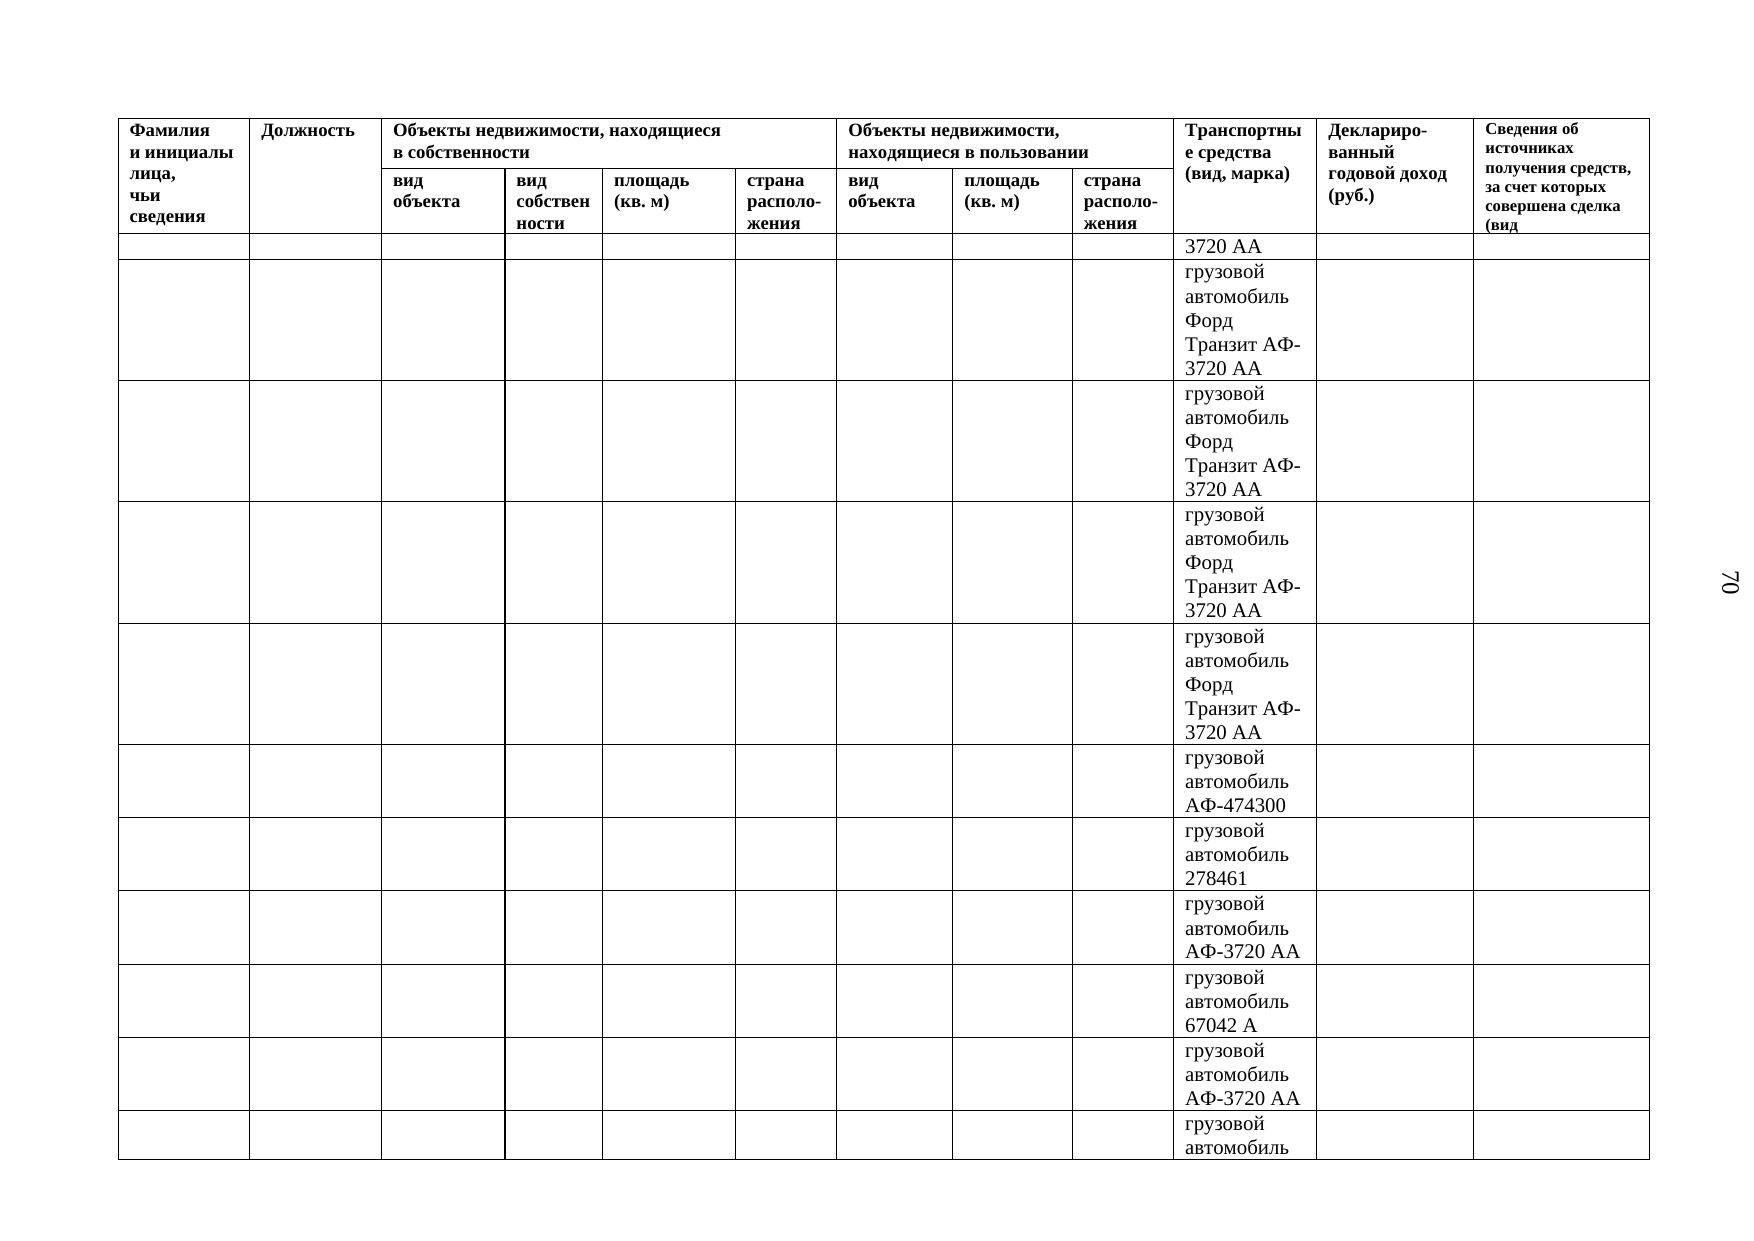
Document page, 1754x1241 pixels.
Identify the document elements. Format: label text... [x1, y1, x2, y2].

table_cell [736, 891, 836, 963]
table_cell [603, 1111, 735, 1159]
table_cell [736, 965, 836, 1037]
table_header Должность [250, 119, 381, 233]
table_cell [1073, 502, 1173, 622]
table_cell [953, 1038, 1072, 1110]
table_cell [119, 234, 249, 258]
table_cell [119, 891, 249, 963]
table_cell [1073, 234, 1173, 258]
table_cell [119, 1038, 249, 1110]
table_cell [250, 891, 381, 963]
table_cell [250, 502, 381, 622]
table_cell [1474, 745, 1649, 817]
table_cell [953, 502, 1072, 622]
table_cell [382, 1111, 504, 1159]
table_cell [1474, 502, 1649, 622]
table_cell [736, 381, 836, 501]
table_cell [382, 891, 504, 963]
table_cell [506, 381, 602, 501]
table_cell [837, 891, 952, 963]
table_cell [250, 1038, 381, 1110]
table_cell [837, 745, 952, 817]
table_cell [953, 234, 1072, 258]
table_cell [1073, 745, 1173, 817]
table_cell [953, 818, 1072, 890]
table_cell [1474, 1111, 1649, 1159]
table_cell вид объекта [837, 169, 952, 233]
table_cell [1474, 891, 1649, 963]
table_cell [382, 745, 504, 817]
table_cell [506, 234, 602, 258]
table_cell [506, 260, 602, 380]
table_cell площадь (кв. м) [953, 169, 1072, 233]
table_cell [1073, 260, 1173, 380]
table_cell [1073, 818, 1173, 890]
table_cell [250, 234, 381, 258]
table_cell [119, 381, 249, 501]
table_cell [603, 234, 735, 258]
table_cell вид объекта [382, 169, 504, 233]
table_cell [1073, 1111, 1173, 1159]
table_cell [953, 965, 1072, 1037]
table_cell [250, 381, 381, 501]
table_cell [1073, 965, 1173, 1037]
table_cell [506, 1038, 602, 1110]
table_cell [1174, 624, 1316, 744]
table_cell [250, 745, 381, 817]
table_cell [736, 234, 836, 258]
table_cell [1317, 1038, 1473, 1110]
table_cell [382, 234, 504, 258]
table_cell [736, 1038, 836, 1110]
table_cell вид собственности [506, 169, 602, 233]
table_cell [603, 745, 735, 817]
table_cell страна располо-жения [1073, 169, 1173, 233]
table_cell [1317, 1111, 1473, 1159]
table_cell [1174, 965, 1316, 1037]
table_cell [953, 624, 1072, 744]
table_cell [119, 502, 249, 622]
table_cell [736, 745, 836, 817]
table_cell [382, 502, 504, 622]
table_cell площадь (кв. м) [603, 169, 735, 233]
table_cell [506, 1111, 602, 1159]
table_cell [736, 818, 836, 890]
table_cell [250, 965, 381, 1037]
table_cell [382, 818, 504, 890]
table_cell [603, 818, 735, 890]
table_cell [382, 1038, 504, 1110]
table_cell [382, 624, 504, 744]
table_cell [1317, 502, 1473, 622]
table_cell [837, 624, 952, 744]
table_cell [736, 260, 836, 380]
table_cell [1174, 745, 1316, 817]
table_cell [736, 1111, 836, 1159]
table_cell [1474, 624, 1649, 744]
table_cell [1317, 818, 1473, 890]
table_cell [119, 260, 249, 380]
table_cell страна располо-жения [736, 169, 836, 233]
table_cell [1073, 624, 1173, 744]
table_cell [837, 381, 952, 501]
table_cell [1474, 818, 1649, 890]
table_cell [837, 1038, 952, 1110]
table_header Объекты недвижимости, находящиеся в собственности [382, 119, 836, 168]
table_header Деклариро-ванный годовой доход (руб.) [1317, 119, 1473, 233]
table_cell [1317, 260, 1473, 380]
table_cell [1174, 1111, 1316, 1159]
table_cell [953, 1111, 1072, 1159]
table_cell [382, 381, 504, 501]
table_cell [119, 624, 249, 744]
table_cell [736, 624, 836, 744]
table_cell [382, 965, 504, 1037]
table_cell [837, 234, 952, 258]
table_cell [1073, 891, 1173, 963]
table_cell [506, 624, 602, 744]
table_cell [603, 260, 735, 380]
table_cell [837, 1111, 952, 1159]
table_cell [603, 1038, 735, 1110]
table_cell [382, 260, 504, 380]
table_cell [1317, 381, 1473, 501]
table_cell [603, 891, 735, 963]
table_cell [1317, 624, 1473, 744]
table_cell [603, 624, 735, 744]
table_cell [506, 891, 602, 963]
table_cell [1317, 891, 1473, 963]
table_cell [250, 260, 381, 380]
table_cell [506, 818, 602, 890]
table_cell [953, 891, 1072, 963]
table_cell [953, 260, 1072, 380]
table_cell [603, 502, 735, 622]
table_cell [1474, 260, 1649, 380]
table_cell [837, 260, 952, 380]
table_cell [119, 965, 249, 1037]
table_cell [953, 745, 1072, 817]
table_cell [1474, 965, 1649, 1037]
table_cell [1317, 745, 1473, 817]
table_header Транспортные средства (вид, марка) [1174, 119, 1316, 233]
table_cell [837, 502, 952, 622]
table_header Сведения об источниках получения средств, за счет которых совершена сделка (вид приобретенного имущества, источники) [1474, 119, 1649, 233]
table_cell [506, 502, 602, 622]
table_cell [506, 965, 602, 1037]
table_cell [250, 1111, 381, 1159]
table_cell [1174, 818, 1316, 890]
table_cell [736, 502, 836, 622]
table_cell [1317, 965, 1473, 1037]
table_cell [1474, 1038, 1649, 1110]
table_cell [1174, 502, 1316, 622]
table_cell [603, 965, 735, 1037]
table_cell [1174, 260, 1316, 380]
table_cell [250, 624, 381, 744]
table_header Фамилия и инициалы лица, чьи сведения размещаются [119, 119, 249, 233]
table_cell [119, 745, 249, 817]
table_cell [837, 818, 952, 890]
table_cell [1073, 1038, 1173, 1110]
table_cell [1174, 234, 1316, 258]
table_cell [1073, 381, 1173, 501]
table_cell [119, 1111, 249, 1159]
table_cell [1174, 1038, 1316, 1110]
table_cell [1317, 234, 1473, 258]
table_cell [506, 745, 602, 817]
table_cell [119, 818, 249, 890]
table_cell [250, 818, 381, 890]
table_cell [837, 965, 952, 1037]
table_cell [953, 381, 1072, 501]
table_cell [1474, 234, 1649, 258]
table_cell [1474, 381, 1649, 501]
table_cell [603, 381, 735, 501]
table_header Объекты недвижимости, находящиеся в пользовании [837, 119, 1173, 168]
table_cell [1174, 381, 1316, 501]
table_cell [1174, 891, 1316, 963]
